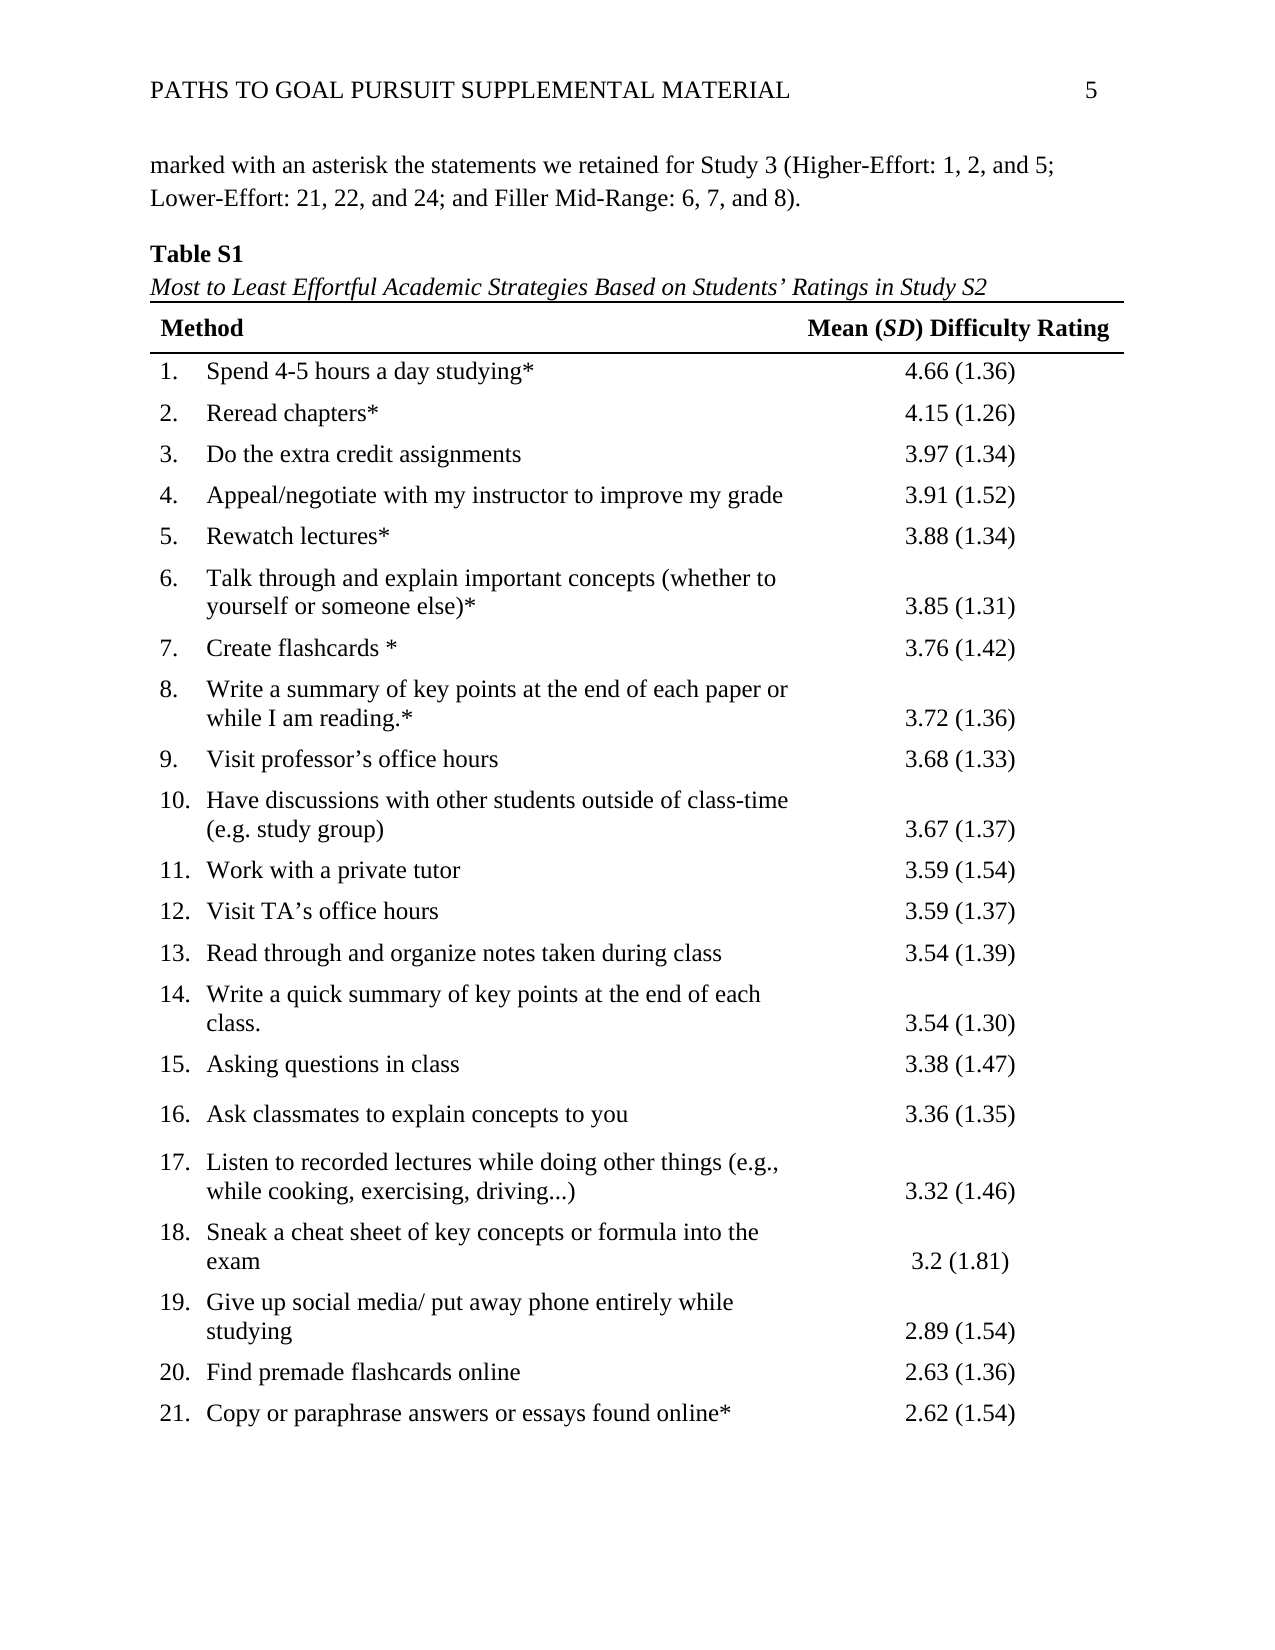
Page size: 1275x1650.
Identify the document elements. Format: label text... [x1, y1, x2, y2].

table_cell Write a summary of key points at the end of each paper or while I am reading.* [150, 672, 797, 742]
table_cell 3.91 (1.52) [797, 478, 1123, 519]
text Most to Least Effortful Academic Strategies Based on Students’ Ratings in Study S2 [150, 272, 1125, 301]
table_cell 3.68 (1.33) [797, 742, 1123, 783]
table_header Method [150, 303, 797, 352]
table_cell 2.63 (1.36) [797, 1355, 1123, 1396]
table_cell 3.85 (1.31) [797, 561, 1123, 631]
table_cell 4.66 (1.36) [797, 354, 1123, 396]
table_cell 3.59 (1.54) [797, 853, 1123, 894]
table_cell Copy or paraphrase answers or essays found online* [150, 1396, 797, 1438]
table_cell Have discussions with other students outside of class-time (e.g. study group) [150, 783, 797, 853]
table_cell 2.62 (1.54) [797, 1396, 1123, 1438]
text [150, 150, 1125, 212]
table_cell Visit professor’s office hours [150, 742, 797, 783]
table_cell Create flashcards * [150, 631, 797, 672]
table_cell 4.15 (1.26) [797, 396, 1123, 437]
table_cell Appeal/negotiate with my instructor to improve my grade [150, 478, 797, 519]
table_cell 3.67 (1.37) [797, 783, 1123, 853]
table_cell Reread chapters* [150, 396, 797, 437]
table_cell Read through and organize notes taken during class [150, 936, 797, 977]
table_cell 3.54 (1.30) [797, 977, 1123, 1047]
table_cell Find premade flashcards online [150, 1355, 797, 1396]
table_cell Work with a private tutor [150, 853, 797, 894]
table_cell 3.59 (1.37) [797, 894, 1123, 936]
table_cell 3.2 (1.81) [797, 1215, 1123, 1285]
table_cell 3.36 (1.35) [797, 1088, 1123, 1139]
table_cell 3.32 (1.46) [797, 1139, 1123, 1215]
table_cell 3.88 (1.34) [797, 519, 1123, 561]
table_cell Give up social media/ put away phone entirely while studying [150, 1285, 797, 1355]
table_cell Listen to recorded lectures while doing other things (e.g., while cooking, exercising, driving...) [150, 1139, 797, 1215]
table_cell Do the extra credit assignments [150, 437, 797, 478]
table_cell Write a quick summary of key points at the end of each class. [150, 977, 797, 1047]
table_cell Ask classmates to explain concepts to you [150, 1088, 797, 1139]
table_cell Visit TA’s office hours [150, 894, 797, 936]
table_header Mean (SD) Difficulty Rating [797, 303, 1123, 352]
table_cell 3.54 (1.39) [797, 936, 1123, 977]
table_cell 3.76 (1.42) [797, 631, 1123, 672]
table_cell 3.97 (1.34) [797, 437, 1123, 478]
table_cell Spend 4-5 hours a day studying* [150, 354, 797, 396]
table_cell 3.38 (1.47) [797, 1047, 1123, 1088]
table_cell Talk through and explain important concepts (whether to yourself or someone else)* [150, 561, 797, 631]
table_cell 2.89 (1.54) [797, 1285, 1123, 1355]
table_cell 3.72 (1.36) [797, 672, 1123, 742]
table_cell Rewatch lectures* [150, 519, 797, 561]
table_cell Asking questions in class [150, 1047, 797, 1088]
subtitle Table S1 [150, 239, 1125, 268]
table_cell Sneak a cheat sheet of key concepts or formula into the exam [150, 1215, 797, 1285]
